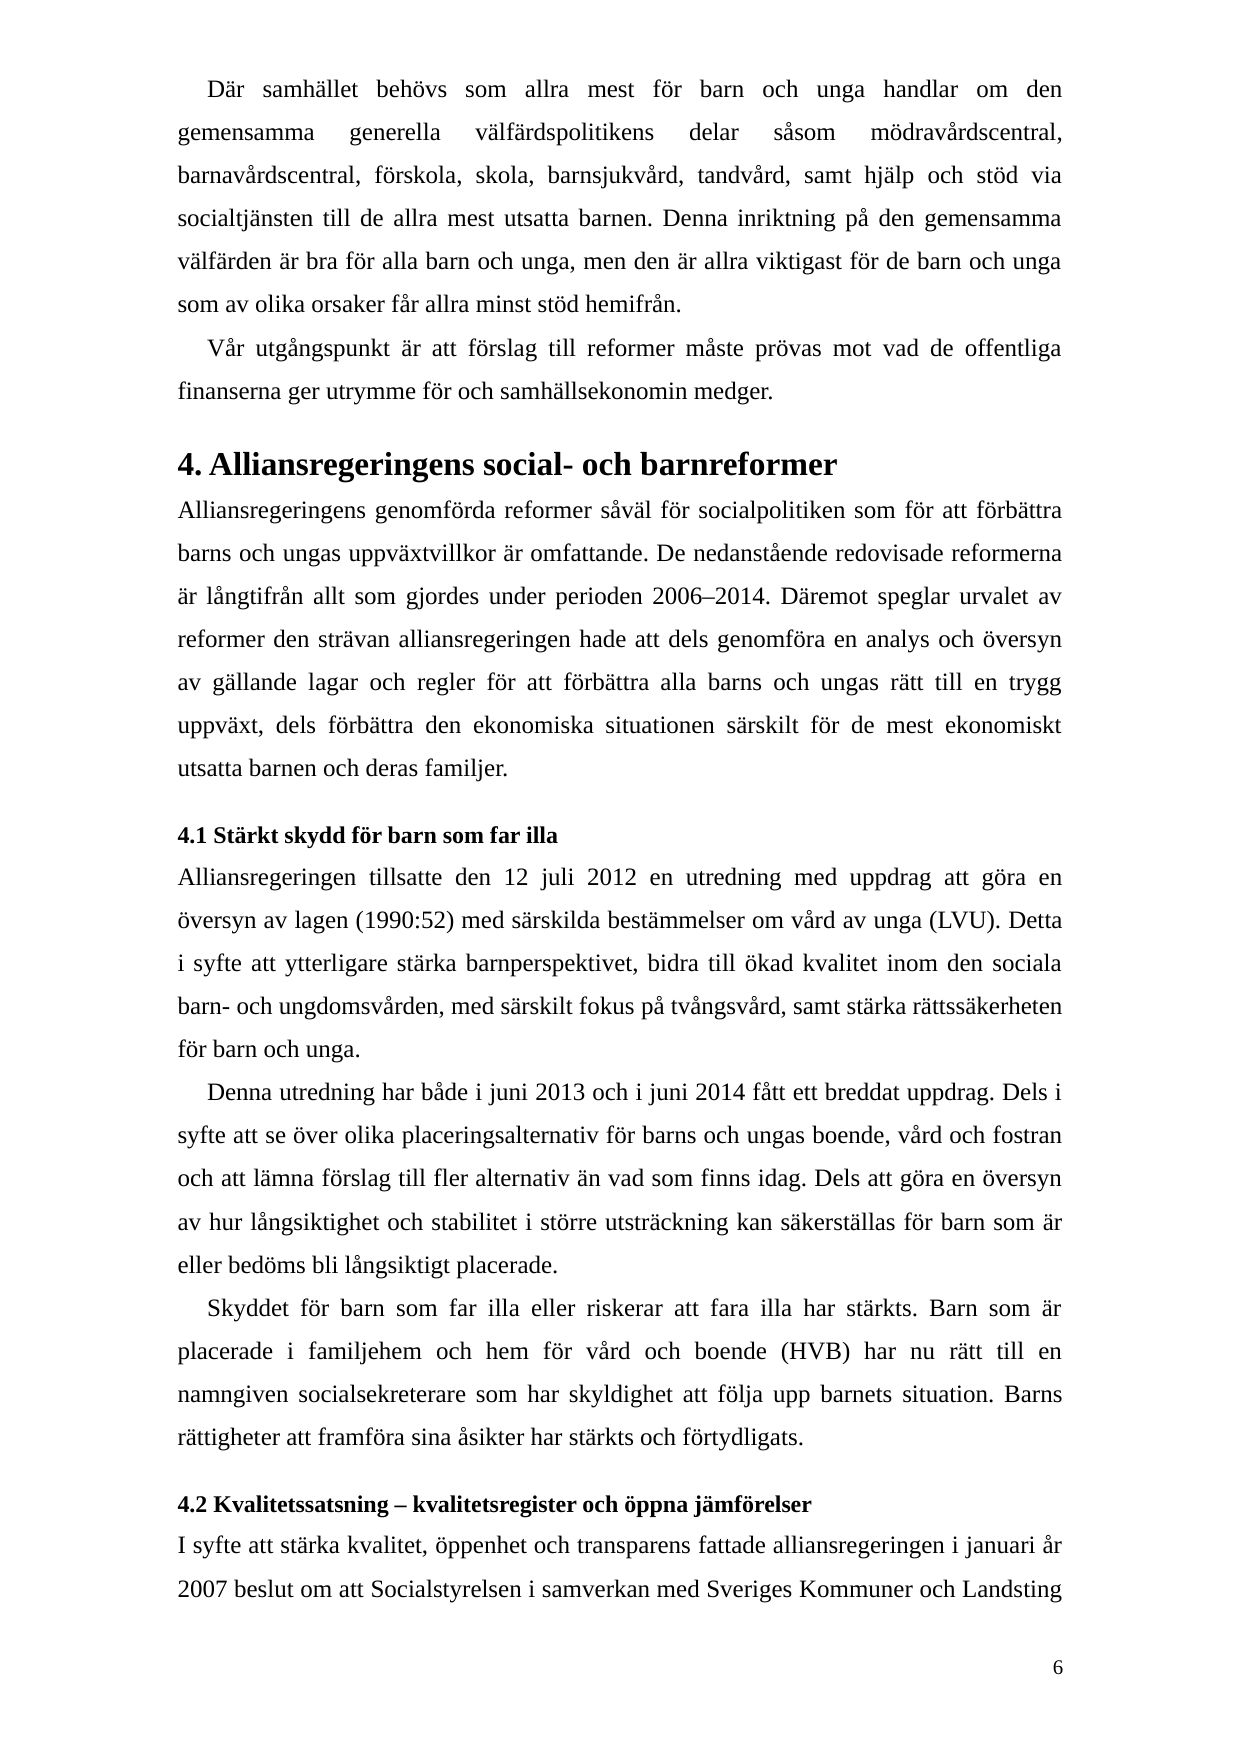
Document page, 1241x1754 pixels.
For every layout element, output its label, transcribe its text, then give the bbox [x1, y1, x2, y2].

text Alliansregeringens genomförda reformer såväl för socialpolitiken som för att förbättra barns och ungas uppväxtvillkor är omfattande. De nedanstående redovisade reformerna är långtifrån allt som gjordes under perioden 2006–2014. Däremot speglar urvalet av reformer den strävan alliansregeringen hade att dels genomföra en analys och översyn av gällande lagar och regler för att förbättra alla barns och ungas rätt till en trygg uppväxt, dels förbättra den ekonomiska situationen särskilt för de mest ekonomiskt utsatta barnen och deras familjer. [177, 495, 1063, 782]
text Vår utgångspunkt är att förslag till reformer måste prövas mot vad de offentliga finanserna ger utrymme för och samhällsekonomin medger. [177, 333, 1063, 404]
text Alliansregeringen tillsatte den 12 juli 2012 en utredning med uppdrag att göra en översyn av lagen (1990:52) med särskilda bestämmelser om vård av unga (LVU). Detta i syfte att ytterligare stärka barnperspektivet, bidra till ökad kvalitet inom den sociala barn- och ungdomsvården, med särskilt fokus på tvångsvård, samt stärka rättssäkerheten för barn och unga. [177, 862, 1063, 1063]
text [177, 1531, 1063, 1602]
text Denna utredning har både i juni 2013 och i juni 2014 fått ett breddat uppdrag. Dels i syfte att se över olika placeringsalternativ för barns och ungas boende, vård och fostran och att lämna förslag till fler alternativ än vad som finns idag. Dels att göra en översyn av hur långsiktighet och stabilitet i större utsträckning kan säkerställas för barn som är eller bedöms bli långsiktigt placerade. [177, 1077, 1063, 1278]
text Där samhället behövs som allra mest för barn och unga handlar om den gemensamma generella välfärdspolitikens delar såsom mödravårdscentral, barnavårdscentral, förskola, skola, barnsjukvård, tandvård, samt hjälp och stöd via socialtjänsten till de allra mest utsatta barnen. Denna inriktning på den gemensamma välfärden är bra för alla barn och unga, men den är allra viktigast för de barn och unga som av olika orsaker får allra minst stöd hemifrån. [177, 74, 1063, 318]
subtitle 4.2 Kvalitetssatsning – kvalitetsregister och öppna jämförelser [177, 1490, 1063, 1518]
subtitle 4. Alliansregeringens social- och barnreformer [177, 444, 1063, 482]
subtitle 4.1 Stärkt skydd för barn som far illa [177, 822, 1063, 849]
text Skyddet för barn som far illa eller riskerar att fara illa har stärkts. Barn som är placerade i familjehem och hem för vård och boende (HVB) har nu rätt till en namngiven socialsekreterare som har skyldighet att följa upp barnets situation. Barns rättigheter att framföra sina åsikter har stärkts och förtydligats. [177, 1293, 1063, 1451]
